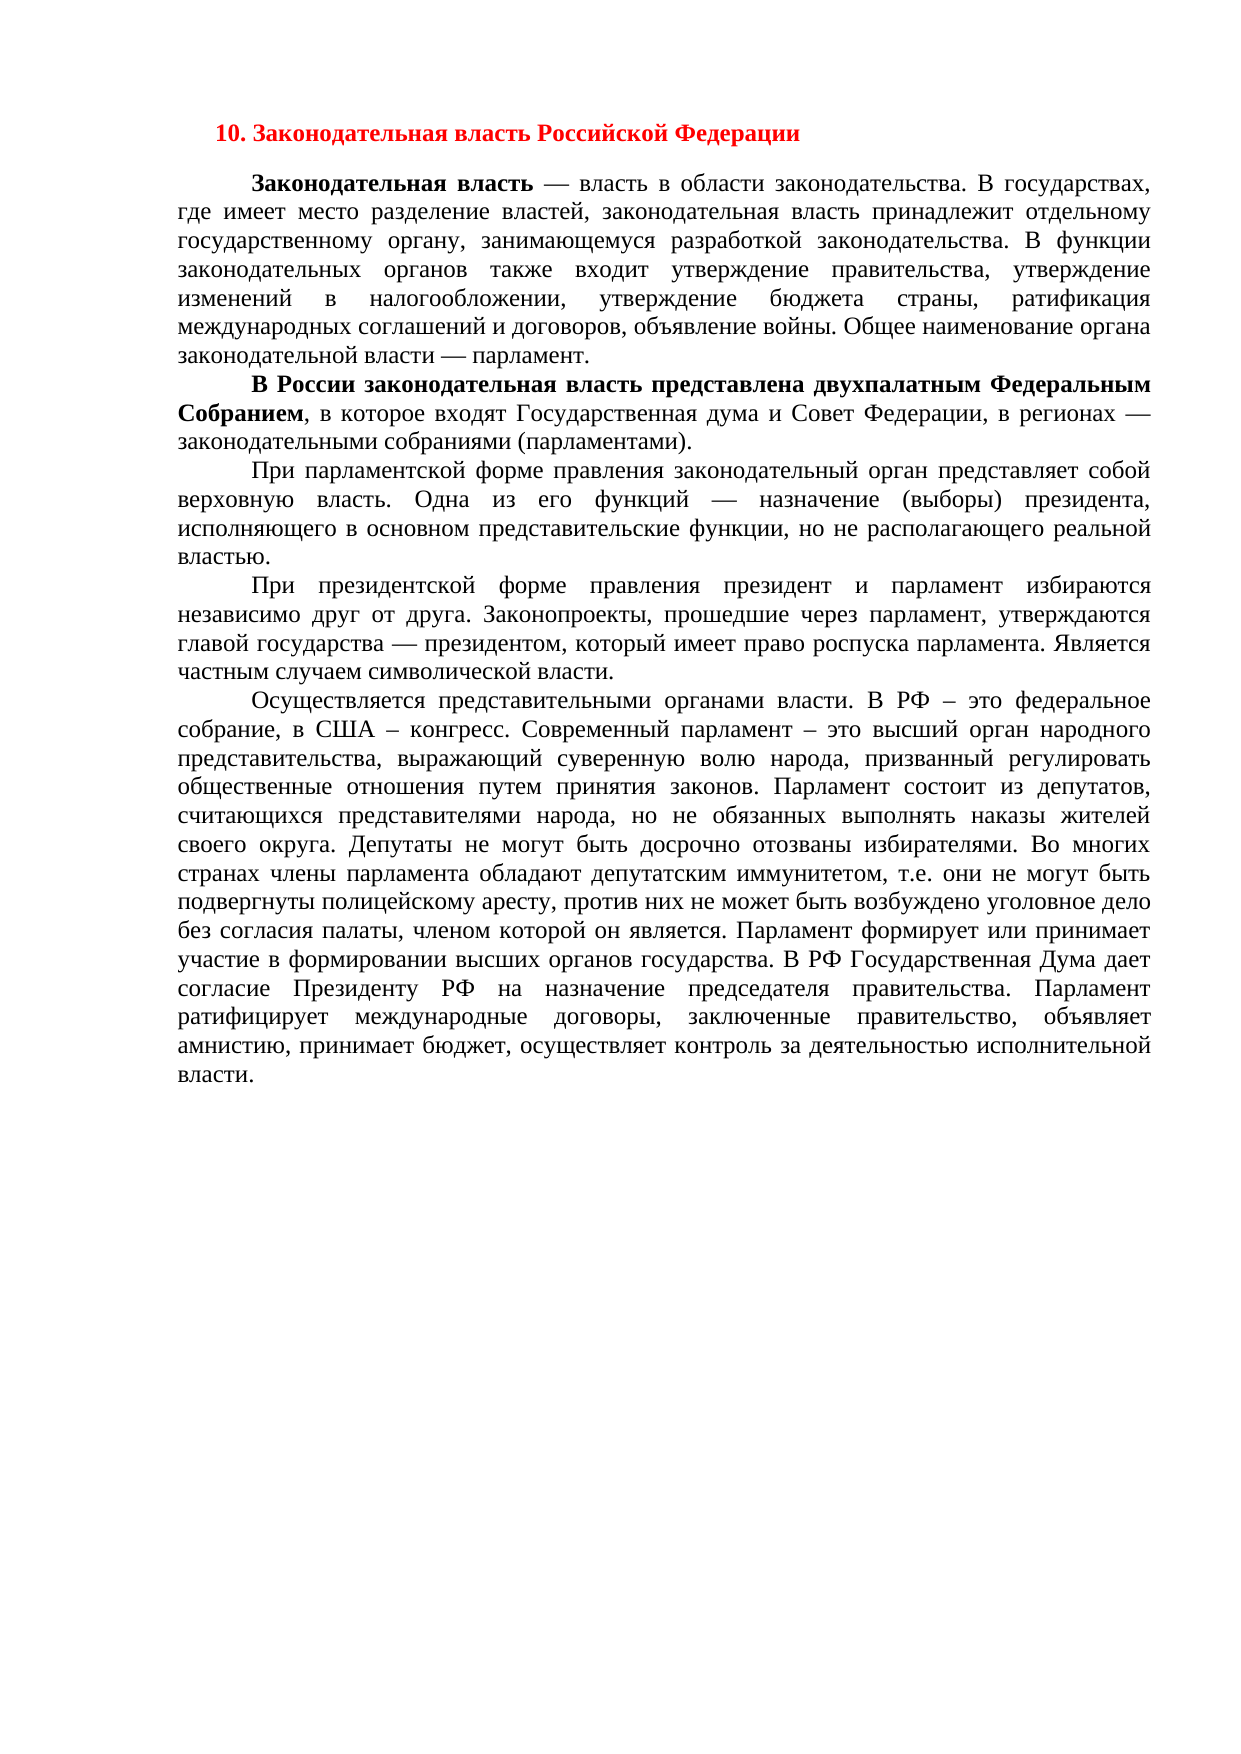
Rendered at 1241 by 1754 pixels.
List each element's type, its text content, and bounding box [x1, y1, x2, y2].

text Осуществляется представительными органами власти. В РФ – это федеральное собрание, в США – конгресс. Современный парламент – это высший орган народного представительства, выражающий суверенную волю народа, призванный регулировать общественные отношения путем принятия законов. Парламент состоит из депутатов, считающихся представителями народа, но не обязанных выполнять наказы жителей своего округа. Депутаты не могут быть досрочно отозваны избирателями. Во многих странах члены парламента обладают депутатским иммунитетом, т.е. они не могут быть подвергнуты полицейскому аресту, против них не может быть возбуждено уголовное дело без согласия палаты, членом которой он является. Парламент формирует или принимает участие в формировании высших органов государства. В РФ Государственная Дума дает согласие Президенту РФ на назначение председателя правительства. Парламент ратифицирует международные договоры, заключенные правительство, объявляет амнистию, принимает бюджет, осуществляет контроль за деятельностью исполнительной власти. [177, 685, 1152, 1088]
text Законодательная власть — власть в области законодательства. В государствах, где имеет место разделение властей, законодательная власть принадлежит отдельному государственному органу, занимающемуся разработкой законодательства. В функции законодательных органов также входит утверждение правительства, утверждение изменений в налогообложении, утверждение бюджета страны, ратификация международных соглашений и договоров, объявление войны. Общее наименование органа законодательной власти — парламент. [177, 168, 1152, 369]
list Законодательная власть Российской Федерации [215, 118, 1152, 147]
text В России законодательная власть представлена двухпалатным Федеральным Собранием, в которое входят Государственная дума и Совет Федерации, в регионах — законодательными собраниями (парламентами). [177, 369, 1152, 455]
text При парламентской форме правления законодательный орган представляет собой верховную власть. Одна из его функций — назначение (выборы) президента, исполняющего в основном представительские функции, но не располагающего реальной властью. [177, 455, 1152, 570]
text При президентской форме правления президент и парламент избираются независимо друг от друга. Законопроекты, прошедшие через парламент, утверждаются главой государства — президентом, который имеет право роспуска парламента. Является частным случаем символической власти. [177, 570, 1152, 685]
